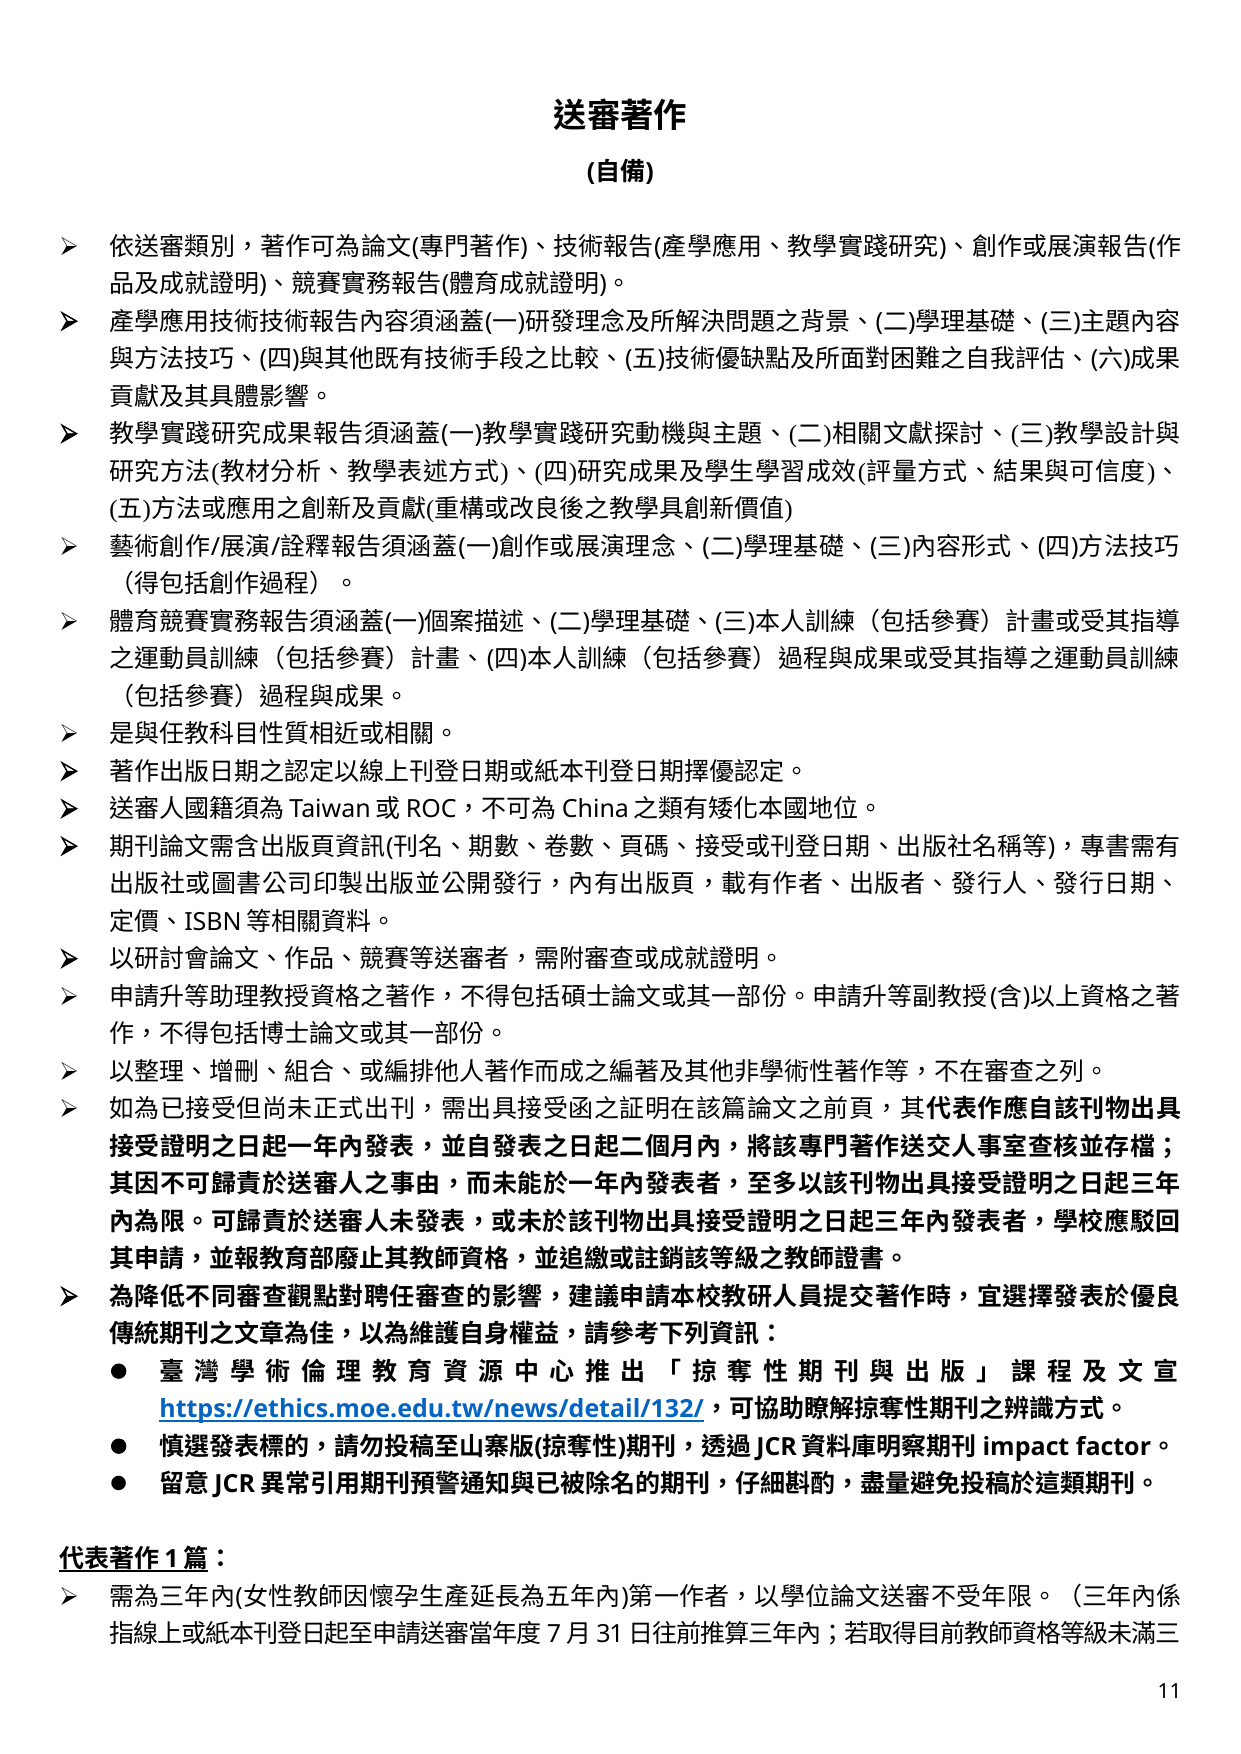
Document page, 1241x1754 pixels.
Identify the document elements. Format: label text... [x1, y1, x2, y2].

list 送審人國籍須為Taiwan或ROC，不可為China之類有矮化本國地位。 [59, 788, 1181, 826]
list 期刊論文需含出版頁資訊(刊名、期數、卷數、頁碼、接受或刊登日期、出版社名稱等)，專書需有出版社或圖書公司印製出版並公開發行，內有出版頁，載有作者、出版者、發行人、發行日期、定價、ISBN等相關資料。 [59, 826, 1181, 938]
text 代表著作1篇： [59, 1538, 1181, 1576]
list 產學應用技術技術報告內容須涵蓋(一)研發理念及所解決問題之背景、(二)學理基礎、(三)主題內容與方法技巧、(四)與其他既有技術手段之比較、(五)技術優缺點及所面對困難之自我評估、(六)成果貢獻及其具體影響。 [59, 301, 1181, 413]
list 是與任教科目性質相近或相關。 [59, 713, 1181, 751]
text 送審著作 [59, 76, 1181, 151]
list 申請升等助理教授資格之著作，不得包括碩士論文或其一部份。申請升等副教授(含)以上資格之著作，不得包括博士論文或其一部份。 [59, 976, 1181, 1051]
list 臺灣學術倫理教育資源中心推出「掠奪性期刊與出版」課程及文宣 https://ethics.moe.edu.tw/news/detail/132/，可協助瞭解掠奪性期刊之辨識方式。 [109, 1351, 1181, 1426]
list 藝術創作/展演/詮釋報告須涵蓋(一)創作或展演理念、(二)學理基礎、(三)內容形式、(四)方法技巧（得包括創作過程）。 [59, 526, 1181, 601]
list 體育競賽實務報告須涵蓋(一)個案描述、(二)學理基礎、(三)本人訓練（包括參賽）計畫或受其指導之運動員訓練（包括參賽）計畫、(四)本人訓練（包括參賽）過程與成果或受其指導之運動員訓練（包括參賽）過程與成果。 [59, 601, 1181, 713]
list 以整理、增刪、組合、或編排他人著作而成之編著及其他非學術性著作等，不在審查之列。 [59, 1051, 1181, 1088]
list 以研討會論文、作品、競賽等送審者，需附審查或成就證明。 [59, 938, 1181, 976]
list 教學實踐研究成果報告須涵蓋(一)教學實踐研究動機與主題、(二)相關文獻探討、(三)教學設計與研究方法(教材分析、教學表述方式)、(四)研究成果及學生學習成效(評量方式、結果與可信度)、(五)方法或應用之創新及貢獻(重構或改良後之教學具創新價值) [59, 413, 1181, 526]
list 如為已接受但尚未正式出刊，需出具接受函之証明在該篇論文之前頁，其代表作應自該刊物出具接受證明之日起一年內發表，並自發表之日起二個月內，將該專門著作送交人事室查核並存檔；其因不可歸責於送審人之事由，而未能於一年內發表者，至多以該刊物出具接受證明之日起三年內為限。可歸責於送審人未發表，或未於該刊物出具接受證明之日起三年內發表者，學校應駁回其申請，並報教育部廢止其教師資格，並追繳或註銷該等級之教師證書。 [59, 1088, 1181, 1276]
list 慎選發表標的，請勿投稿至山寨版(掠奪性)期刊，透過JCR資料庫明察期刊 impact factor。 [109, 1426, 1181, 1463]
text (自備) [59, 151, 1181, 188]
list 著作出版日期之認定以線上刊登日期或紙本刊登日期擇優認定。 [59, 751, 1181, 788]
list 依送審類別，著作可為論文(專門著作)、技術報告(產學應用、教學實踐研究)、創作或展演報告(作品及成就證明)、競賽實務報告(體育成就證明)。 [59, 226, 1181, 301]
list 留意JCR異常引用期刊預警通知與已被除名的期刊，仔細斟酌，盡量避免投稿於這類期刊。 [109, 1463, 1181, 1501]
list 為降低不同審查觀點對聘任審查的影響，建議申請本校教研人員提交著作時，宜選擇發表於優良傳統期刊之文章為佳，以為維護自身權益，請參考下列資訊： [59, 1276, 1181, 1351]
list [59, 1576, 1181, 1651]
